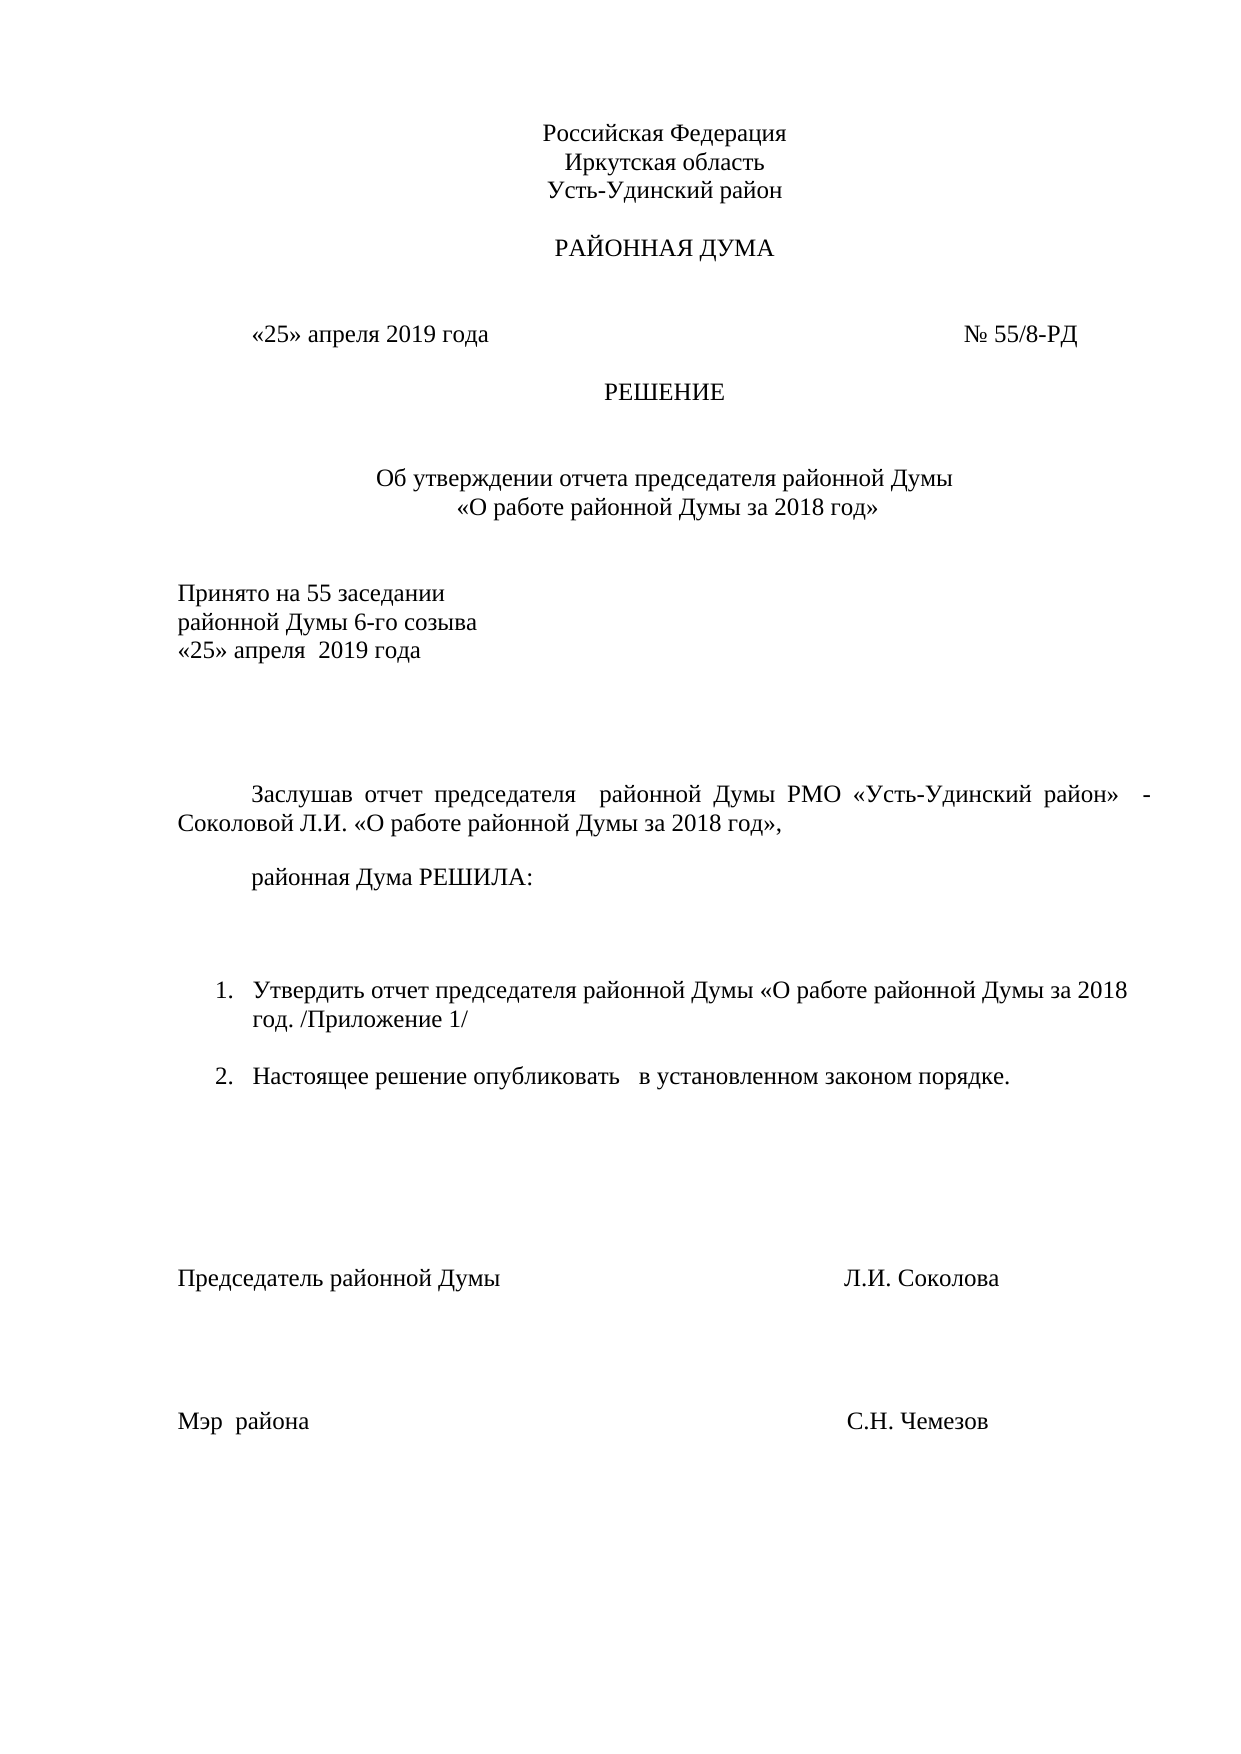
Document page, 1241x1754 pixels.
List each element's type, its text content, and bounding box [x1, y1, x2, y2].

text РЕШЕНИЕ [177, 377, 1152, 406]
list Утвердить отчет председателя районной Думы «О работе районной Думы за 2018 год. /Приложение 1/ [215, 975, 1152, 1033]
text Председатель районной Думы Л.И. Соколова [177, 1263, 1152, 1291]
text районной Думы 6-го созыва [177, 607, 1152, 636]
text Иркутская область [177, 147, 1152, 176]
list Настоящее решение опубликовать в установленном законом порядке. [215, 1061, 1152, 1090]
text Принято на 55 заседании [177, 578, 1152, 607]
text «25» апреля 2019 года [177, 636, 1152, 664]
text Усть-Удинский район [177, 176, 1152, 204]
text Заслушав отчет председателя районной Думы РМО «Усть-Удинский район» - Соколовой Л.И. «О работе районной Думы за 2018 год», [177, 779, 1152, 837]
text Мэр района С.Н. Чемезов [177, 1406, 1152, 1435]
text Об утверждении отчета председателя районной Думы [177, 463, 1152, 492]
text «25» апреля 2019 года № 55/8-РД [177, 319, 1152, 348]
text РАЙОННАЯ ДУМА [177, 233, 1152, 262]
text «О работе районной Думы за 2018 год» [177, 492, 1152, 521]
text Российская Федерация [177, 118, 1152, 147]
text районная Дума РЕШИЛА: [177, 865, 1152, 891]
